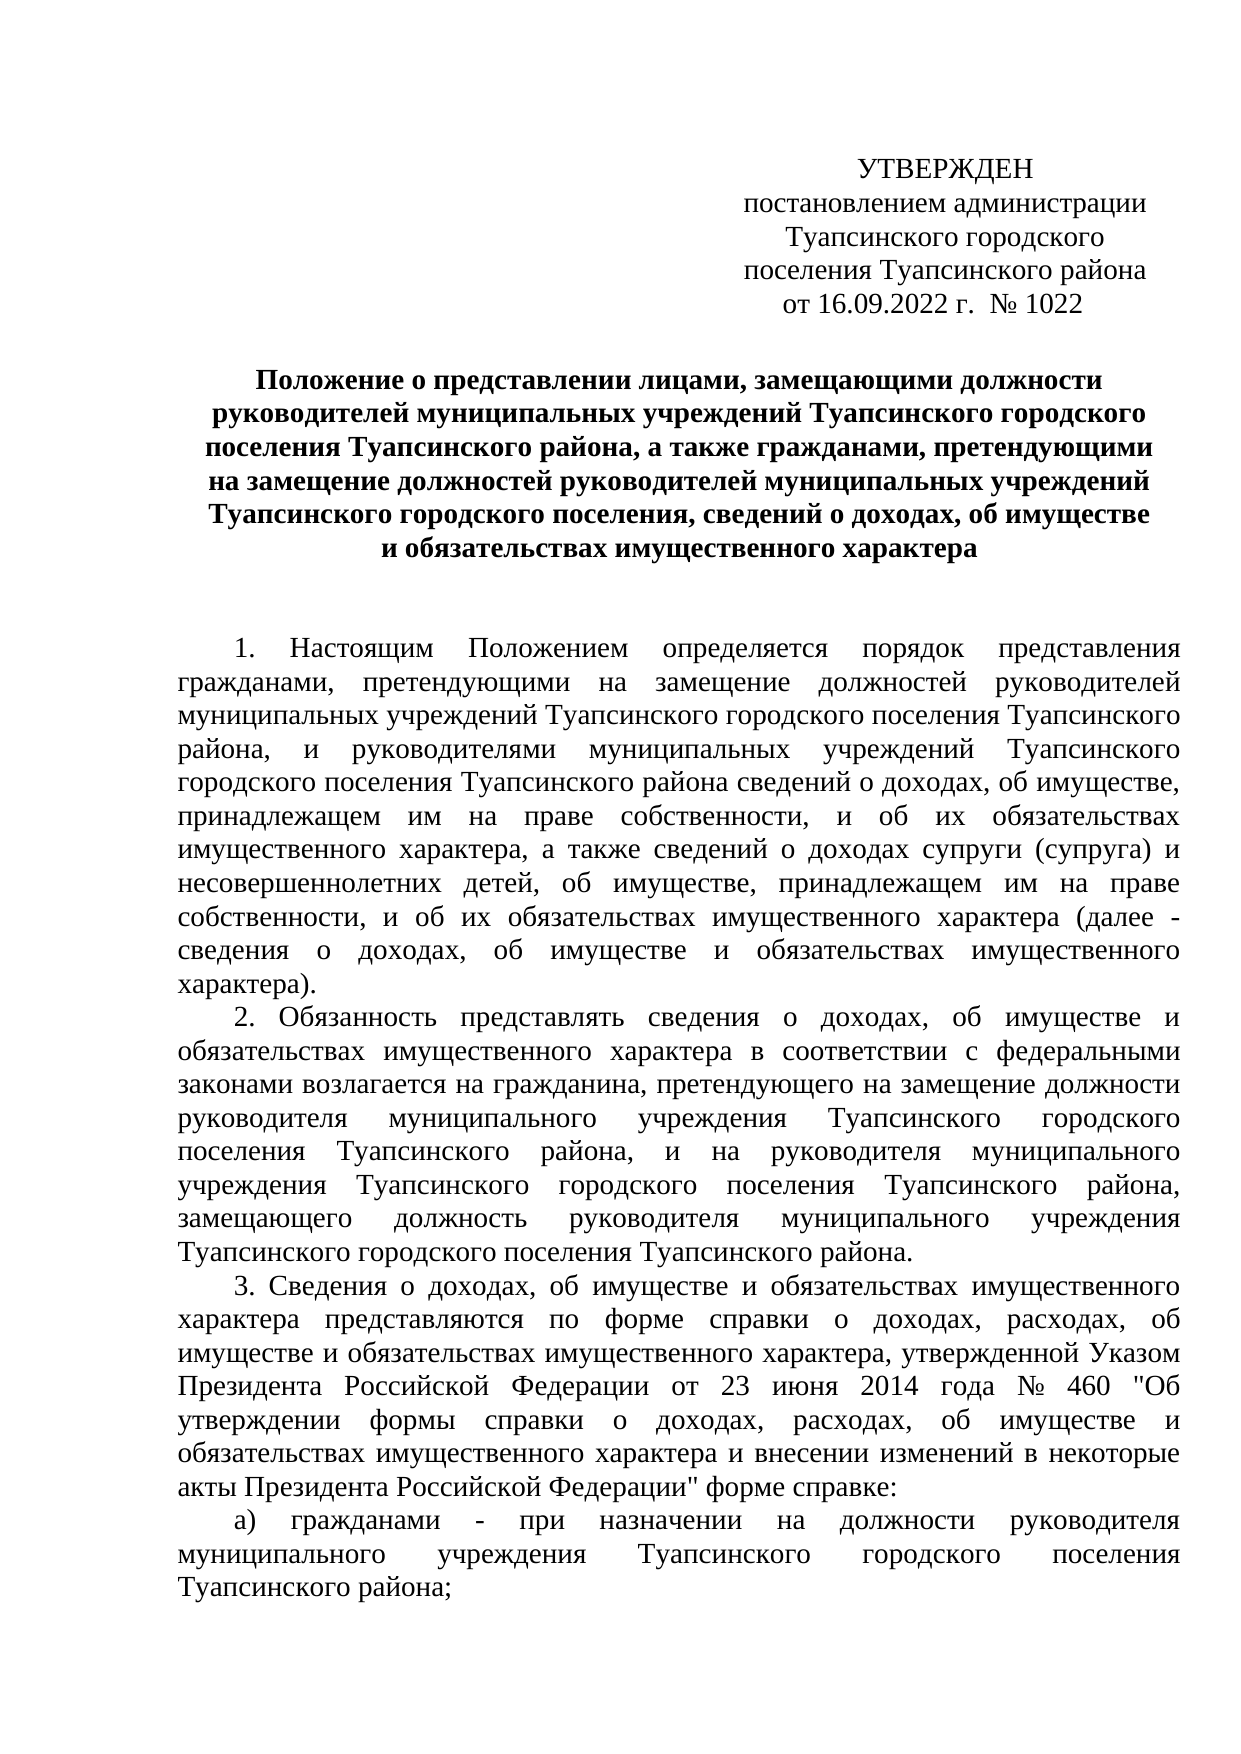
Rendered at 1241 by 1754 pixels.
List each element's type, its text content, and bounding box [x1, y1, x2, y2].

text поселения Туапсинского района [709, 252, 1181, 286]
text УТВЕРЖДЕН [709, 152, 1181, 185]
title и обязательствах имущественного характера [177, 530, 1181, 563]
text постановлением администрации [709, 185, 1181, 219]
title Положение о представлении лицами, замещающими должности руководителей муниципальных учреждений Туапсинского городского поселения Туапсинского района, а также гражданами, претендующими [177, 362, 1181, 463]
text а) гражданами - при назначении на должности руководителя муниципального учреждения Туапсинского городского поселения Туапсинского района; [177, 1502, 1181, 1603]
text 2. Обязанность представлять сведения о доходах, об имуществе и обязательствах имущественного характера в соответствии с федеральными законами возлагается на гражданина, претендующего на замещение должности руководителя муниципального учреждения Туапсинского городского поселения Туапсинского района, и на руководителя муниципального учреждения Туапсинского городского поселения Туапсинского района, замещающего должность руководителя муниципального учреждения Туапсинского городского поселения Туапсинского района. [177, 999, 1181, 1268]
title на замещение должностей руководителей муниципальных учреждений Туапсинского городского поселения, сведений о доходах, об имуществе [177, 463, 1181, 530]
text от 16.09.2022 г. № 1022 [177, 286, 1181, 319]
text 1. Настоящим Положением определяется порядок представления гражданами, претендующими на замещение должностей руководителей муниципальных учреждений Туапсинского городского поселения Туапсинского района, и руководителями муниципальных учреждений Туапсинского городского поселения Туапсинского района сведений о доходах, об имуществе, принадлежащем им на праве собственности, и об их обязательствах имущественного характера, а также сведений о доходах супруги (супруга) и несовершеннолетних детей, об имуществе, принадлежащем им на праве собственности, и об их обязательствах имущественного характера (далее - сведения о доходах, об имуществе и обязательствах имущественного характера). [177, 630, 1181, 999]
text 3. Сведения о доходах, об имуществе и обязательствах имущественного характера представляются по форме справки о доходах, расходах, об имуществе и обязательствах имущественного характера, утвержденной Указом Президента Российской Федерации от 23 июня 2014 года № 460 "Об утверждении формы справки о доходах, расходах, об имуществе и обязательствах имущественного характера и внесении изменений в некоторые акты Президента Российской Федерации" форме справке: [177, 1268, 1181, 1502]
text Туапсинского городского [709, 219, 1181, 252]
